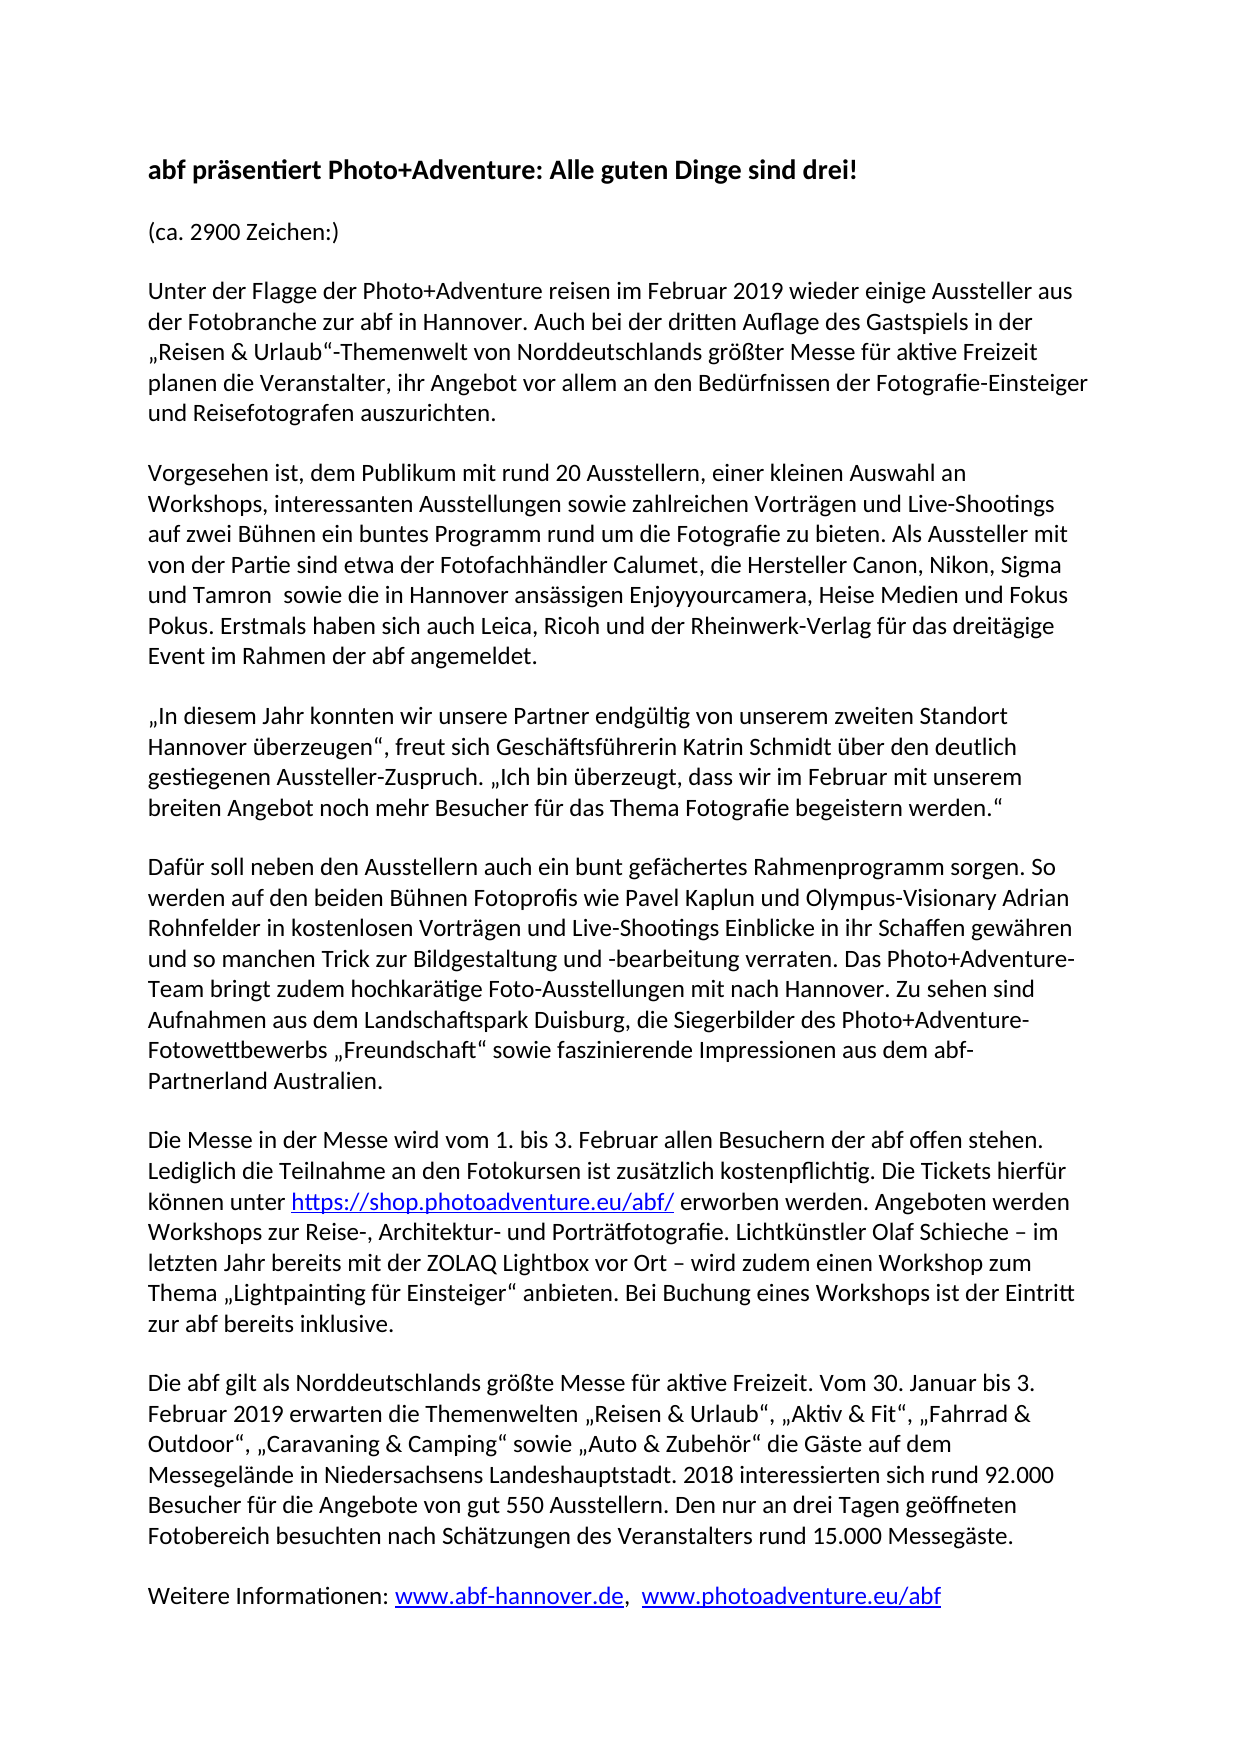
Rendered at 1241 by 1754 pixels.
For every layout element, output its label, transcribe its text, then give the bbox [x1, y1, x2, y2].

text Weitere Informationen: www.abf-hannover.de, www.photoadventure.eu/abf [148, 1580, 1093, 1610]
text „In diesem Jahr konnten wir unsere Partner endgültig von unserem zweiten Standort Hannover überzeugen“, freut sich Geschäftsführerin Katrin Schmidt über den deutlich gestiegenen Aussteller-Zuspruch. „Ich bin überzeugt, dass wir im Februar mit unserem breiten Angebot noch mehr Besucher für das Thema Fotografie begeistern werden.“ [148, 700, 1093, 822]
text Die abf gilt als Norddeutschlands größte Messe für aktive Freizeit. Vom 30. Januar bis 3. Februar 2019 erwarten die Themenwelten „Reisen & Urlaub“, „Aktiv & Fit“, „Fahrrad & Outdoor“, „Caravaning & Camping“ sowie „Auto & Zubehör“ die Gäste auf dem Messegelände in Niedersachsens Landeshauptstadt. 2018 interessierten sich rund 92.000 Besucher für die Angebote von gut 550 Ausstellern. Den nur an drei Tagen geöffneten Fotobereich besuchten nach Schätzungen des Veranstalters rund 15.000 Messegäste. [148, 1367, 1093, 1551]
text Unter der Flagge der Photo+Adventure reisen im Februar 2019 wieder einige Aussteller aus der Fotobranche zur abf in Hannover. Auch bei der dritten Auflage des Gastspiels in der „Reisen & Urlaub“-Themenwelt von Norddeutschlands größter Messe für aktive Freizeit planen die Veranstalter, ihr Angebot vor allem an den Bedürfnissen der Fotografie-Einsteiger und Reisefotografen auszurichten. [148, 276, 1093, 428]
text Die Messe in der Messe wird vom 1. bis 3. Februar allen Besuchern der abf offen stehen. Lediglich die Teilnahme an den Fotokursen ist zusätzlich kostenpflichtig. Die Tickets hierfür können unter https://shop.photoadventure.eu/abf/ erworben werden. Angeboten werden Workshops zur Reise-, Architektur- und Porträtfotografie. Lichtkünstler Olaf Schieche – im letzten Jahr bereits mit der ZOLAQ Lightbox vor Ort – wird zudem einen Workshop zum Thema „Lightpainting für Einsteiger“ anbieten. Bei Buchung eines Workshops ist der Eintritt zur abf bereits inklusive. [148, 1125, 1093, 1338]
text (ca. 2900 Zeichen:) [148, 216, 1093, 246]
text Dafür soll neben den Ausstellern auch ein bunt gefächertes Rahmenprogramm sorgen. So werden auf den beiden Bühnen Fotoprofis wie Pavel Kaplun und Olympus-Visionary Adrian Rohnfelder in kostenlosen Vorträgen und Live-Shootings Einblicke in ihr Schaffen gewähren und so manchen Trick zur Bildgestaltung und -bearbeitung verraten. Das Photo+Adventure-Team bringt zudem hochkarätige Foto-Ausstellungen mit nach Hannover. Zu sehen sind Aufnahmen aus dem Landschaftspark Duisburg, die Siegerbilder des Photo+Adventure-Fotowettbewerbs „Freundschaft“ sowie faszinierende Impressionen aus dem abf-Partnerland Australien. [148, 851, 1093, 1096]
subtitle abf präsentiert Photo+Adventure: Alle guten Dinge sind drei! [148, 148, 1093, 187]
text Vorgesehen ist, dem Publikum mit rund 20 Ausstellern, einer kleinen Auswahl an Workshops, interessanten Ausstellungen sowie zahlreichen Vorträgen und Live-Shootings auf zwei Bühnen ein buntes Programm rund um die Fotografie zu bieten. Als Aussteller mit von der Partie sind etwa der Fotofachhändler Calumet, die Hersteller Canon, Nikon, Sigma und Tamron sowie die in Hannover ansässigen Enjoyyourcamera, Heise Medien und Fokus Pokus. Erstmals haben sich auch Leica, Ricoh und der Rheinwerk-Verlag für das dreitägige Event im Rahmen der abf angemeldet. [148, 457, 1093, 671]
